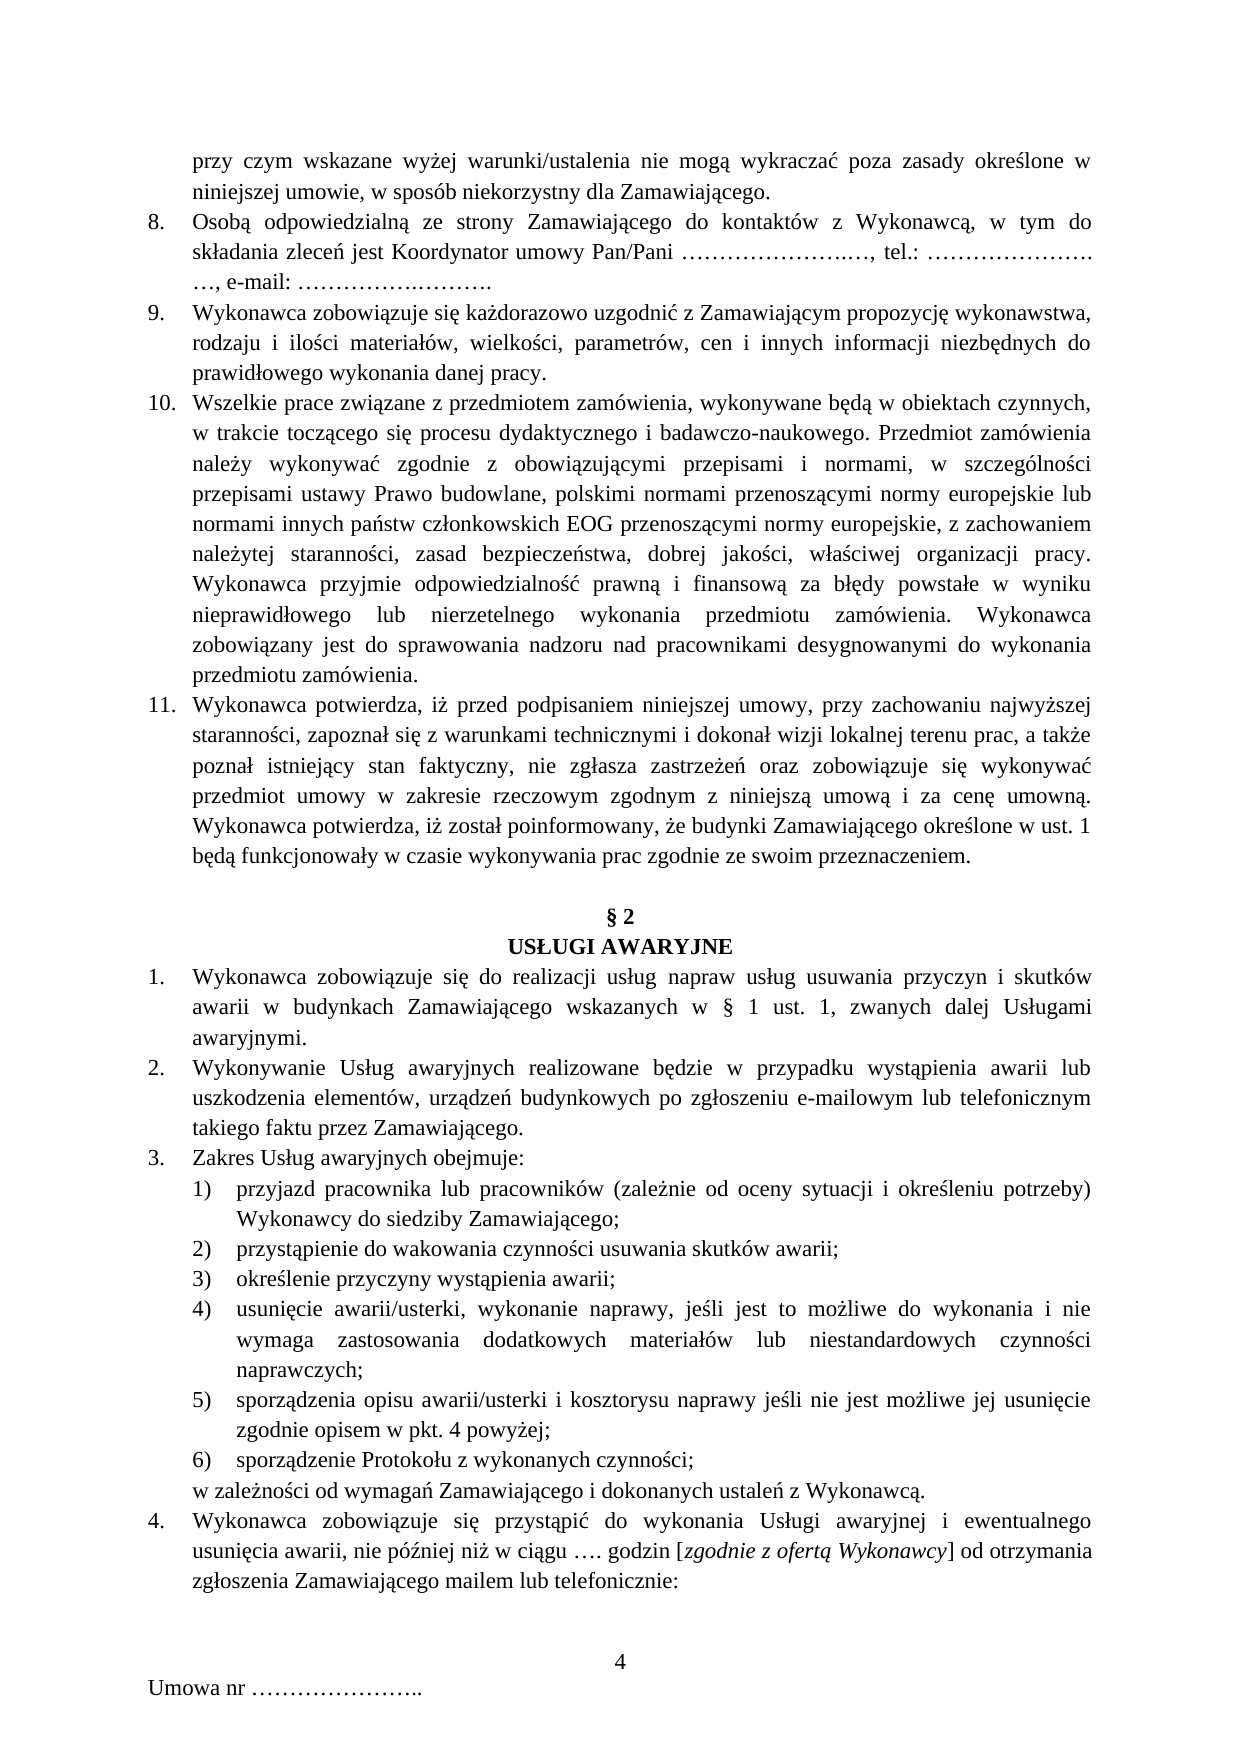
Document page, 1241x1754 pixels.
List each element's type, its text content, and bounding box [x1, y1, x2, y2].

list Wykonawca zobowiązuje się przystąpić do wykonania Usługi awaryjnej i ewentualnego usunięcia awarii, nie później niż w ciągu …. godzin [zgodnie z ofertą Wykonawcy] od otrzymania zgłoszenia Zamawiającego mailem lub telefonicznie: [148, 1507, 1093, 1594]
list Osobą odpowiedzialną ze strony Zamawiającego do kontaktów z Wykonawcą, w tym do składania zleceń jest Koordynator umowy Pan/Pani ………………….…, tel.: ………………….…, e-mail: …………….………. [148, 208, 1093, 295]
list Wykonawca zobowiązuje się do realizacji usług napraw usług usuwania przyczyn i skutków awarii w budynkach Zamawiającego wskazanych w § 1 ust. 1, zwanych dalej Usługami awaryjnymi. [148, 963, 1093, 1050]
list usunięcie awarii/usterki, wykonanie naprawy, jeśli jest to możliwe do wykonania i nie wymaga zastosowania dodatkowych materiałów lub niestandardowych czynności naprawczych; [192, 1296, 1093, 1382]
list Wykonawca zobowiązuje się każdorazowo uzgodnić z Zamawiającym propozycję wykonawstwa, rodzaju i ilości materiałów, wielkości, parametrów, cen i innych informacji niezbędnych do prawidłowego wykonania danej pracy. [148, 299, 1093, 385]
list przyjazd pracownika lub pracowników (zależnie od oceny sytuacji i określeniu potrzeby) Wykonawcy do siedziby Zamawiającego; [192, 1175, 1093, 1231]
list przystąpienie do wakowania czynności usuwania skutków awarii; [192, 1235, 1093, 1261]
text w zależności od wymagań Zamawiającego i dokonanych ustaleń z Wykonawcą. [192, 1477, 1093, 1503]
list sporządzenie Protokołu z wykonanych czynności; [192, 1447, 1093, 1473]
list sporządzenia opisu awarii/usterki i kosztorysu naprawy jeśli nie jest możliwe jej usunięcie zgodnie opisem w pkt. 4 powyżej; [192, 1386, 1093, 1443]
list przy czym wskazane wyżej warunki/ustalenia nie mogą wykraczać poza zasady określone w niniejszej umowie, w sposób niekorzystny dla Zamawiającego. [192, 148, 1093, 204]
text § 2 [148, 903, 1093, 929]
list Wszelkie prace związane z przedmiotem zamówienia, wykonywane będą w obiektach czynnych, w trakcie toczącego się procesu dydaktycznego i badawczo-naukowego. Przedmiot zamówienia należy wykonywać zgodnie z obowiązującymi przepisami i normami, w szczególności przepisami ustawy Prawo budowlane, polskimi normami przenoszącymi normy europejskie lub normami innych państw członkowskich EOG przenoszącymi normy europejskie, z zachowaniem należytej staranności, zasad bezpieczeństwa, dobrej jakości, właściwej organizacji pracy. Wykonawca przyjmie odpowiedzialność prawną i finansową za błędy powstałe w wyniku nieprawidłowego lub nierzetelnego wykonania przedmiotu zamówienia. Wykonawca zobowiązany jest do sprawowania nadzoru nad pracownikami desygnowanymi do wykonania przedmiotu zamówienia. [148, 389, 1093, 687]
text USŁUGI AWARYJNE [148, 933, 1093, 959]
list Zakres Usług awaryjnych obejmuje: [148, 1144, 1093, 1171]
list Wykonywanie Usług awaryjnych realizowane będzie w przypadku wystąpienia awarii lub uszkodzenia elementów, urządzeń budynkowych po zgłoszeniu e-mailowym lub telefonicznym takiego faktu przez Zamawiającego. [148, 1054, 1093, 1141]
list określenie przyczyny wystąpienia awarii; [192, 1265, 1093, 1292]
list Wykonawca potwierdza, iż przed podpisaniem niniejszej umowy, przy zachowaniu najwyższej staranności, zapoznał się z warunkami technicznymi i dokonał wizji lokalnej terenu prac, a także poznał istniejący stan faktyczny, nie zgłasza zastrzeżeń oraz zobowiązuje się wykonywać przedmiot umowy w zakresie rzeczowym zgodnym z niniejszą umową i za cenę umowną. Wykonawca potwierdza, iż został poinformowany, że budynki Zamawiającego określone w ust. 1 będą funkcjonowały w czasie wykonywania prac zgodnie ze swoim przeznaczeniem. [148, 691, 1093, 869]
